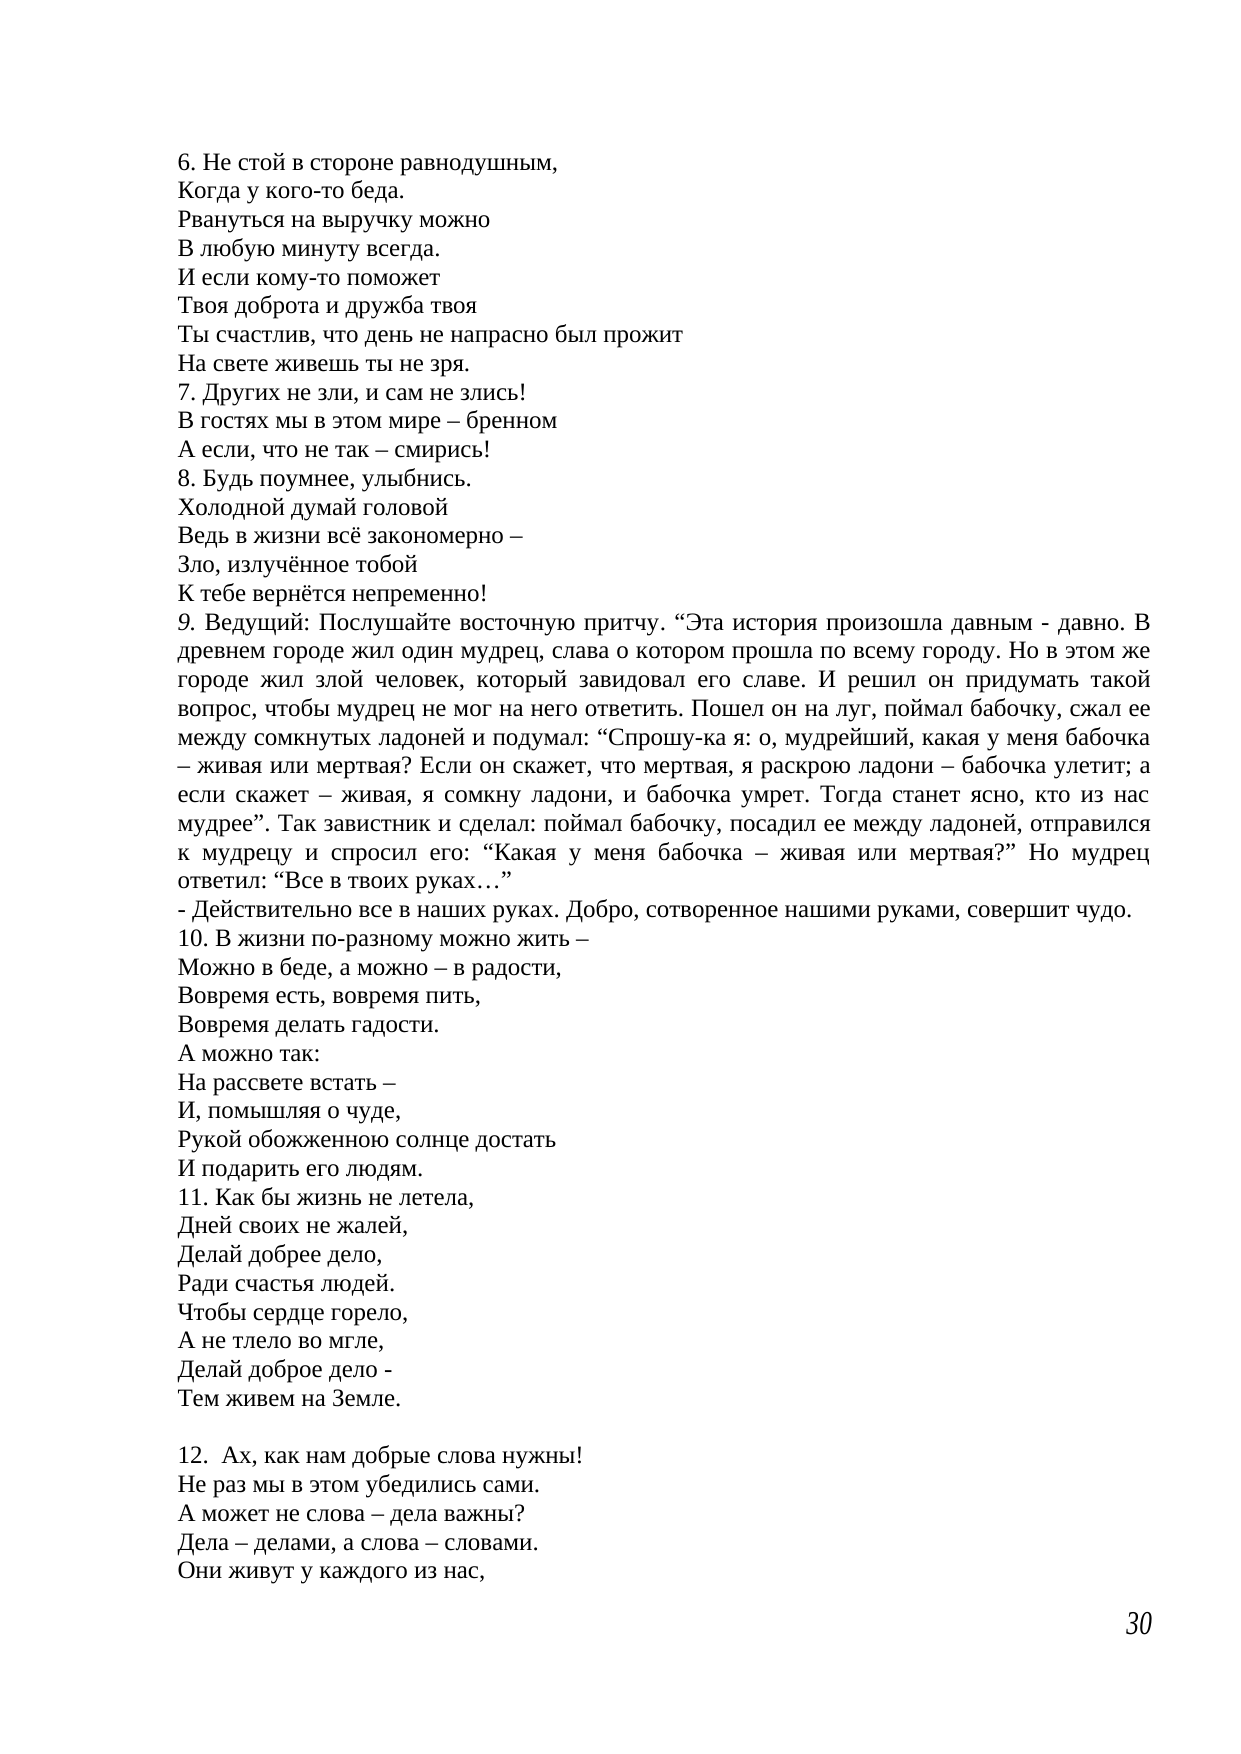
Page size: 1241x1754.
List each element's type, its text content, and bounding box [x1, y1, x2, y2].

text Делай добрее дело, [177, 1239, 1152, 1268]
text Зло, излучённое тобой [177, 549, 1152, 578]
text - Действительно все в наших руках. Добро, сотворенное нашими руками, совершит чудо. [177, 894, 1152, 923]
text Ведь в жизни всё закономерно – [177, 521, 1152, 549]
text А если, что не так – смирись! [177, 434, 1152, 463]
text Дней своих не жалей, [177, 1211, 1152, 1239]
text Чтобы сердце горело, [177, 1297, 1152, 1326]
text 7. Других не зли, и сам не злись! [177, 377, 1152, 406]
text Тем живем на Земле. [177, 1383, 1152, 1412]
text 9. Ведущий: Послушайте восточную притчу. “Эта история произошла давным - давно. В древнем городе жил один мудрец, слава о котором прошла по всему городу. Но в этом же городе жил злой человек, который завидовал его славе. И решил он придумать такой вопрос, чтобы мудрец не мог на него ответить. Пошел он на луг, поймал бабочку, сжал ее между сомкнутых ладоней и подумал: “Спрошу-ка я: о, мудрейший, какая у меня бабочка – живая или мертвая? Если он скажет, что мертвая, я раскрою ладони – бабочка улетит; а если скажет – живая, я сомкну ладони, и бабочка умрет. Тогда станет ясно, кто из нас мудрее”. Так завистник и сделал: поймал бабочку, посадил ее между ладоней, отправился к мудрецу и спросил его: “Какая у меня бабочка – живая или мертвая?” Но мудрец ответил: “Все в твоих руках…” [177, 607, 1152, 894]
text А не тлело во мгле, [177, 1326, 1152, 1354]
text Дела – делами, а слова – словами. [177, 1527, 1152, 1556]
text В гостях мы в этом мире – бренном [177, 406, 1152, 434]
text К тебе вернётся непременно! [177, 578, 1152, 607]
text 12. Ах, как нам добрые слова нужны! [177, 1441, 1152, 1469]
text Делай доброе дело - [177, 1354, 1152, 1383]
text 10. В жизни по-разному можно жить – Можно в беде, а можно – в радости, Вовремя есть, вовремя пить, Вовремя делать гадости. А можно так: На рассвете встать – И, помышляя о чуде, Рукой обожженною солнце достать И подарить его людям. [177, 923, 1152, 1182]
text 8. Будь поумнее, улыбнись. [177, 463, 1152, 492]
text Холодной думай головой [177, 492, 1152, 521]
text А может не слова – дела важны? [177, 1498, 1152, 1527]
text 11. Как бы жизнь не летела, [177, 1182, 1152, 1211]
text Они живут у каждого из нас, [177, 1556, 1152, 1584]
text 6. Не стой в стороне равнодушным, Когда у кого-то беда. Рвануться на выручку можно В любую минуту всегда. И если кому-то поможет Твоя доброта и дружба твоя Ты счастлив, что день не напрасно был прожит На свете живешь ты не зря. [177, 147, 1152, 377]
text Ради счастья людей. [177, 1268, 1152, 1297]
text Не раз мы в этом убедились сами. [177, 1469, 1152, 1498]
